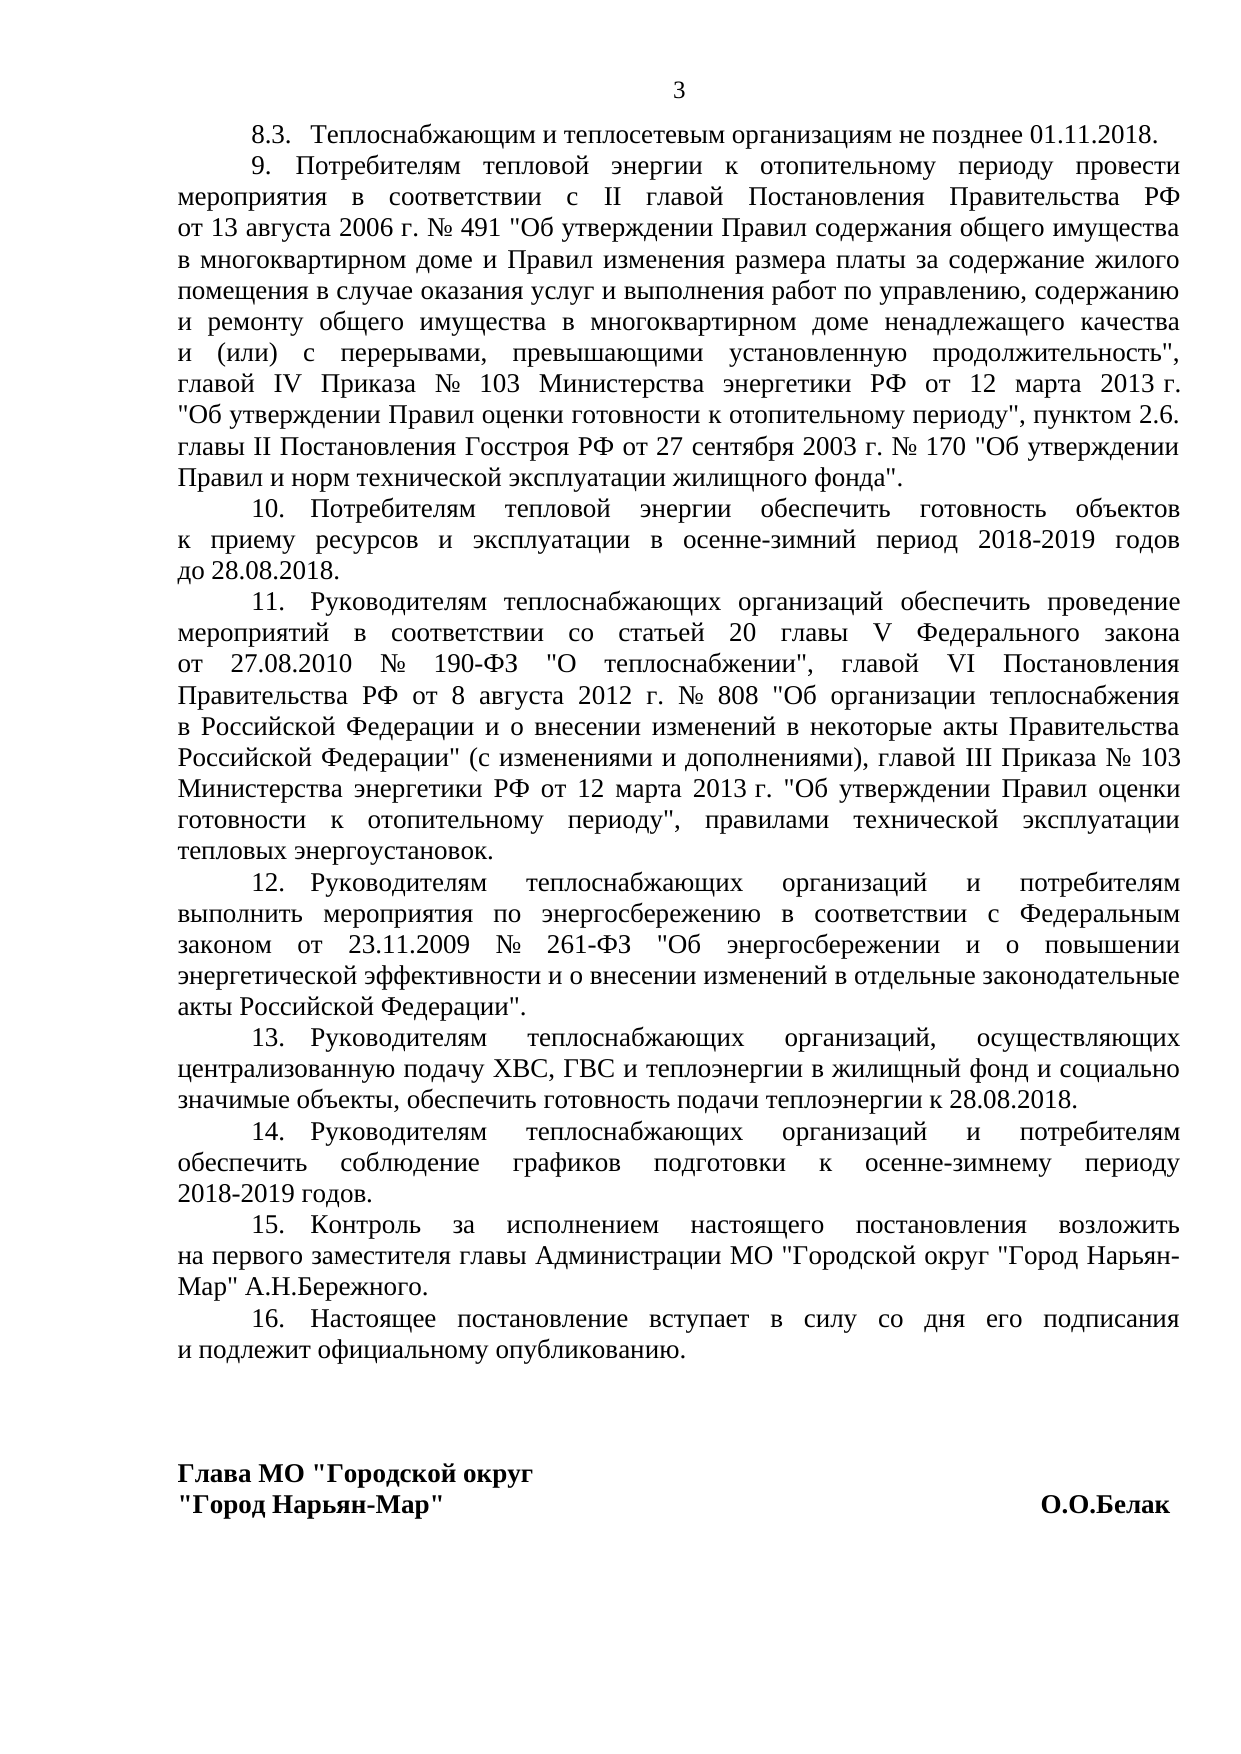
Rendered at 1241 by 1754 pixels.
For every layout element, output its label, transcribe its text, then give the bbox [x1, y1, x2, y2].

text 13. Руководителям теплоснабжающих организаций, осуществляющих централизованную подачу ХВС, ГВС и теплоэнергии в жилищный фонд и социально значимые объекты, обеспечить готовность подачи теплоэнергии к 28.08.2018. [177, 1021, 1181, 1115]
text 9. Потребителям тепловой энергии к отопительному периоду провести мероприятия в соответствии с II главой Постановления Правительства РФ от 13 августа 2006 г. № 491 "Об утверждении Правил содержания общего имущества в многоквартирном доме и Правил изменения размера платы за содержание жилого помещения в случае оказания услуг и выполнения работ по управлению, содержанию и ремонту общего имущества в многоквартирном доме ненадлежащего качества и (или) с перерывами, превышающими установленную продолжительность", главой IV Приказа № 103 Министерства энергетики РФ от 12 марта 2013 г. "Об утверждении Правил оценки готовности к отопительному периоду", пунктом 2.6. главы II Постановления Госстроя РФ от 27 сентября 2003 г. № 170 "Об утверждении Правил и норм технической эксплуатации жилищного фонда". [177, 149, 1181, 492]
text 10. Потребителям тепловой энергии обеспечить готовность объектов к приему ресурсов и эксплуатации в осенне-зимний период 2018-2019 годов до 28.08.2018. [177, 492, 1181, 585]
text 15. Контроль за исполнением настоящего постановления возложить на первого заместителя главы Администрации МО "Городской округ "Город Нарьян-Мар" А.Н.Бережного. [177, 1208, 1181, 1302]
text 14. Руководителям теплоснабжающих организаций и потребителям обеспечить соблюдение графиков подготовки к осенне-зимнему периоду 2018-2019 годов. [177, 1115, 1181, 1208]
table_header О.О.Белак [663, 1458, 1181, 1520]
text 12. Руководителям теплоснабжающих организаций и потребителям выполнить мероприятия по энергосбережению в соответствии с Федеральным законом от 23.11.2009 № 261-ФЗ "Об энергосбережении и о повышении энергетической эффективности и о внесении изменений в отдельные законодательные акты Российской Федерации". [177, 866, 1181, 1021]
table_header Глава МО "Городской округ "Город Нарьян-Мар" [166, 1458, 663, 1520]
list Теплоснабжающим и теплосетевым организациям не позднее 01.11.2018. [177, 118, 1181, 149]
text 11. Руководителям теплоснабжающих организаций обеспечить проведение мероприятий в соответствии со статьей 20 главы V Федерального закона от 27.08.2010 № 190-ФЗ "О теплоснабжении", главой VI Постановления Правительства РФ от 8 августа 2012 г. № 808 "Об организации теплоснабжения в Российской Федерации и о внесении изменений в некоторые акты Правительства Российской Федерации" (с изменениями и дополнениями), главой III Приказа № 103 Министерства энергетики РФ от 12 марта 2013 г. "Об утверждении Правил оценки готовности к отопительному периоду", правилами технической эксплуатации тепловых энергоустановок. [177, 585, 1181, 866]
text 16. Настоящее постановление вступает в силу со дня его подписания и подлежит официальному опубликованию. [177, 1302, 1181, 1364]
